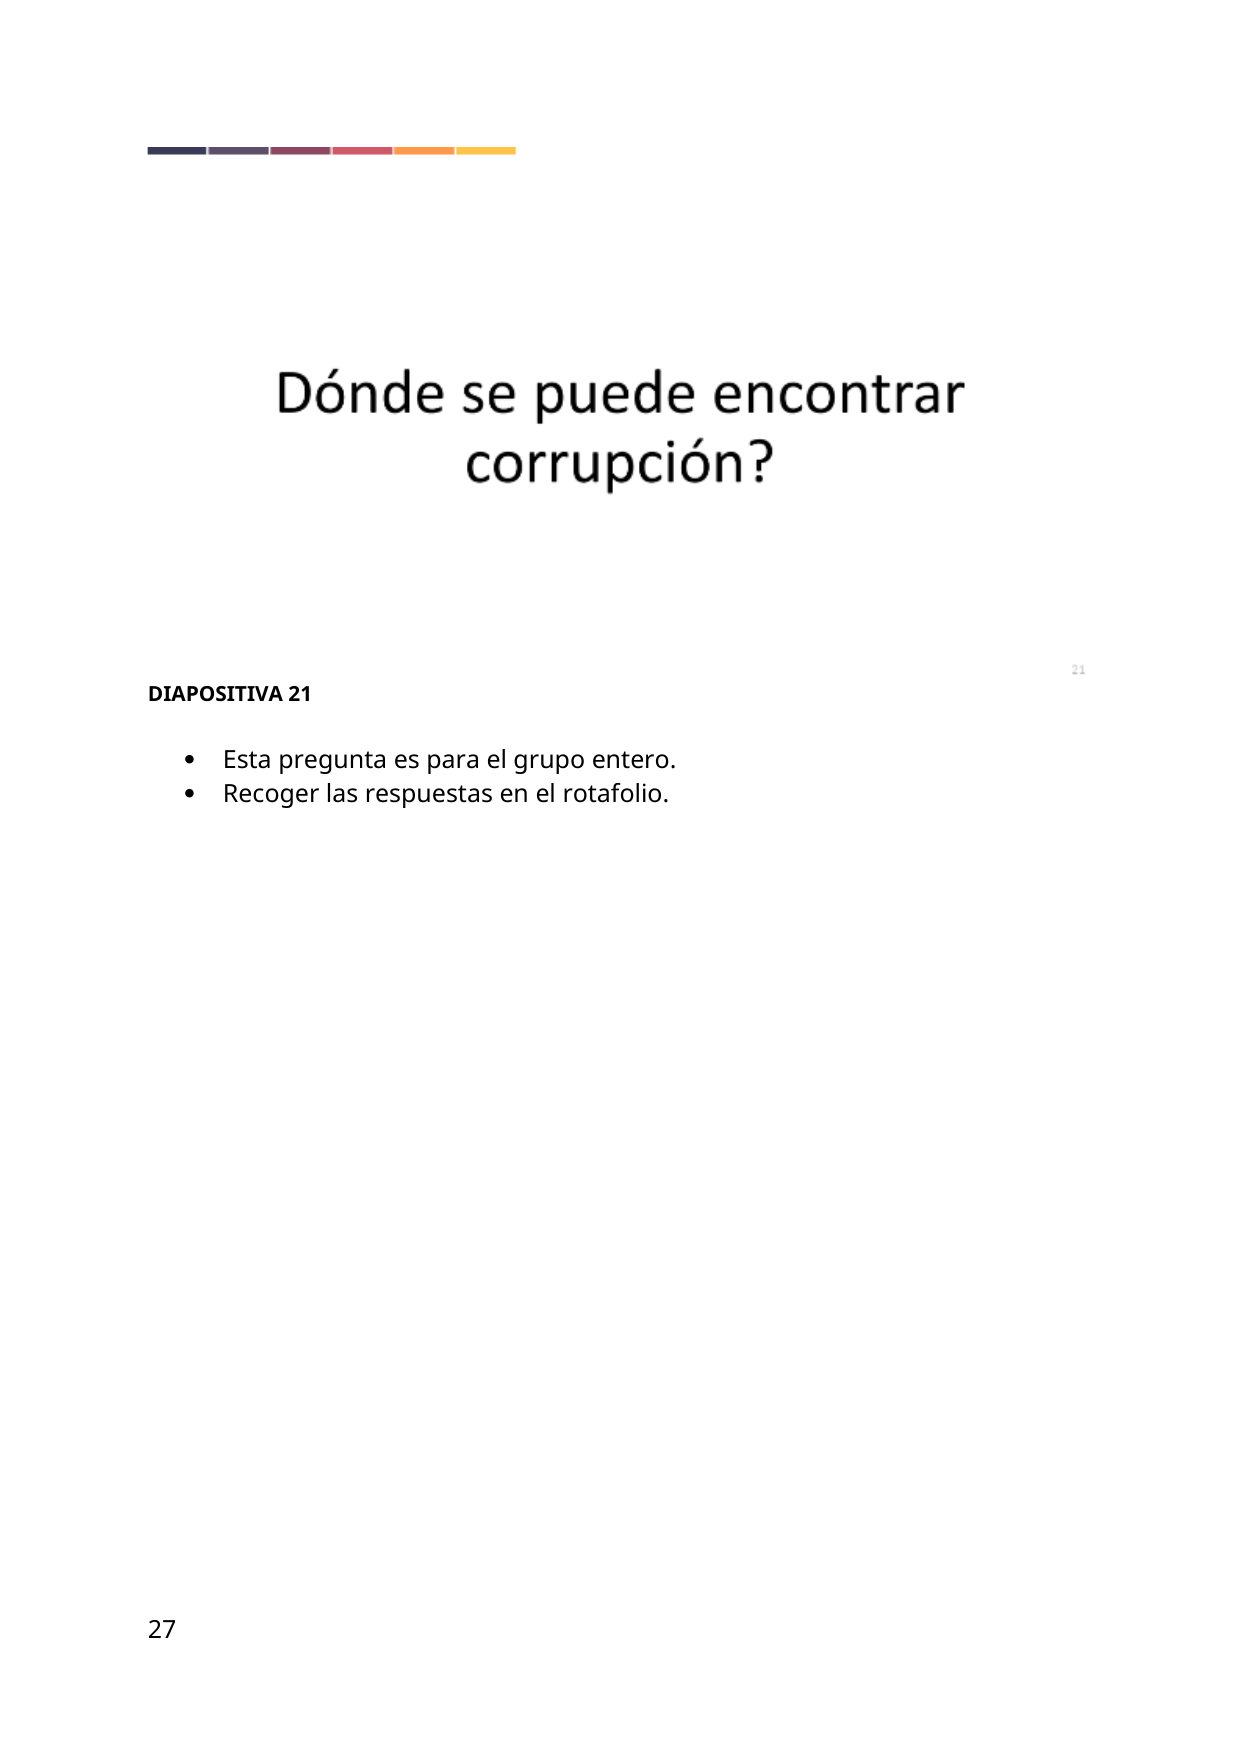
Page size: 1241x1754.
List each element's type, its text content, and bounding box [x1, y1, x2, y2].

subtitle DIAPOSITIVA 21 [148, 679, 1093, 707]
list Esta pregunta es para el grupo entero. [185, 742, 1093, 776]
picture [147, 147, 1093, 679]
list Recoger las respuestas en el rotafolio. [185, 776, 1093, 810]
